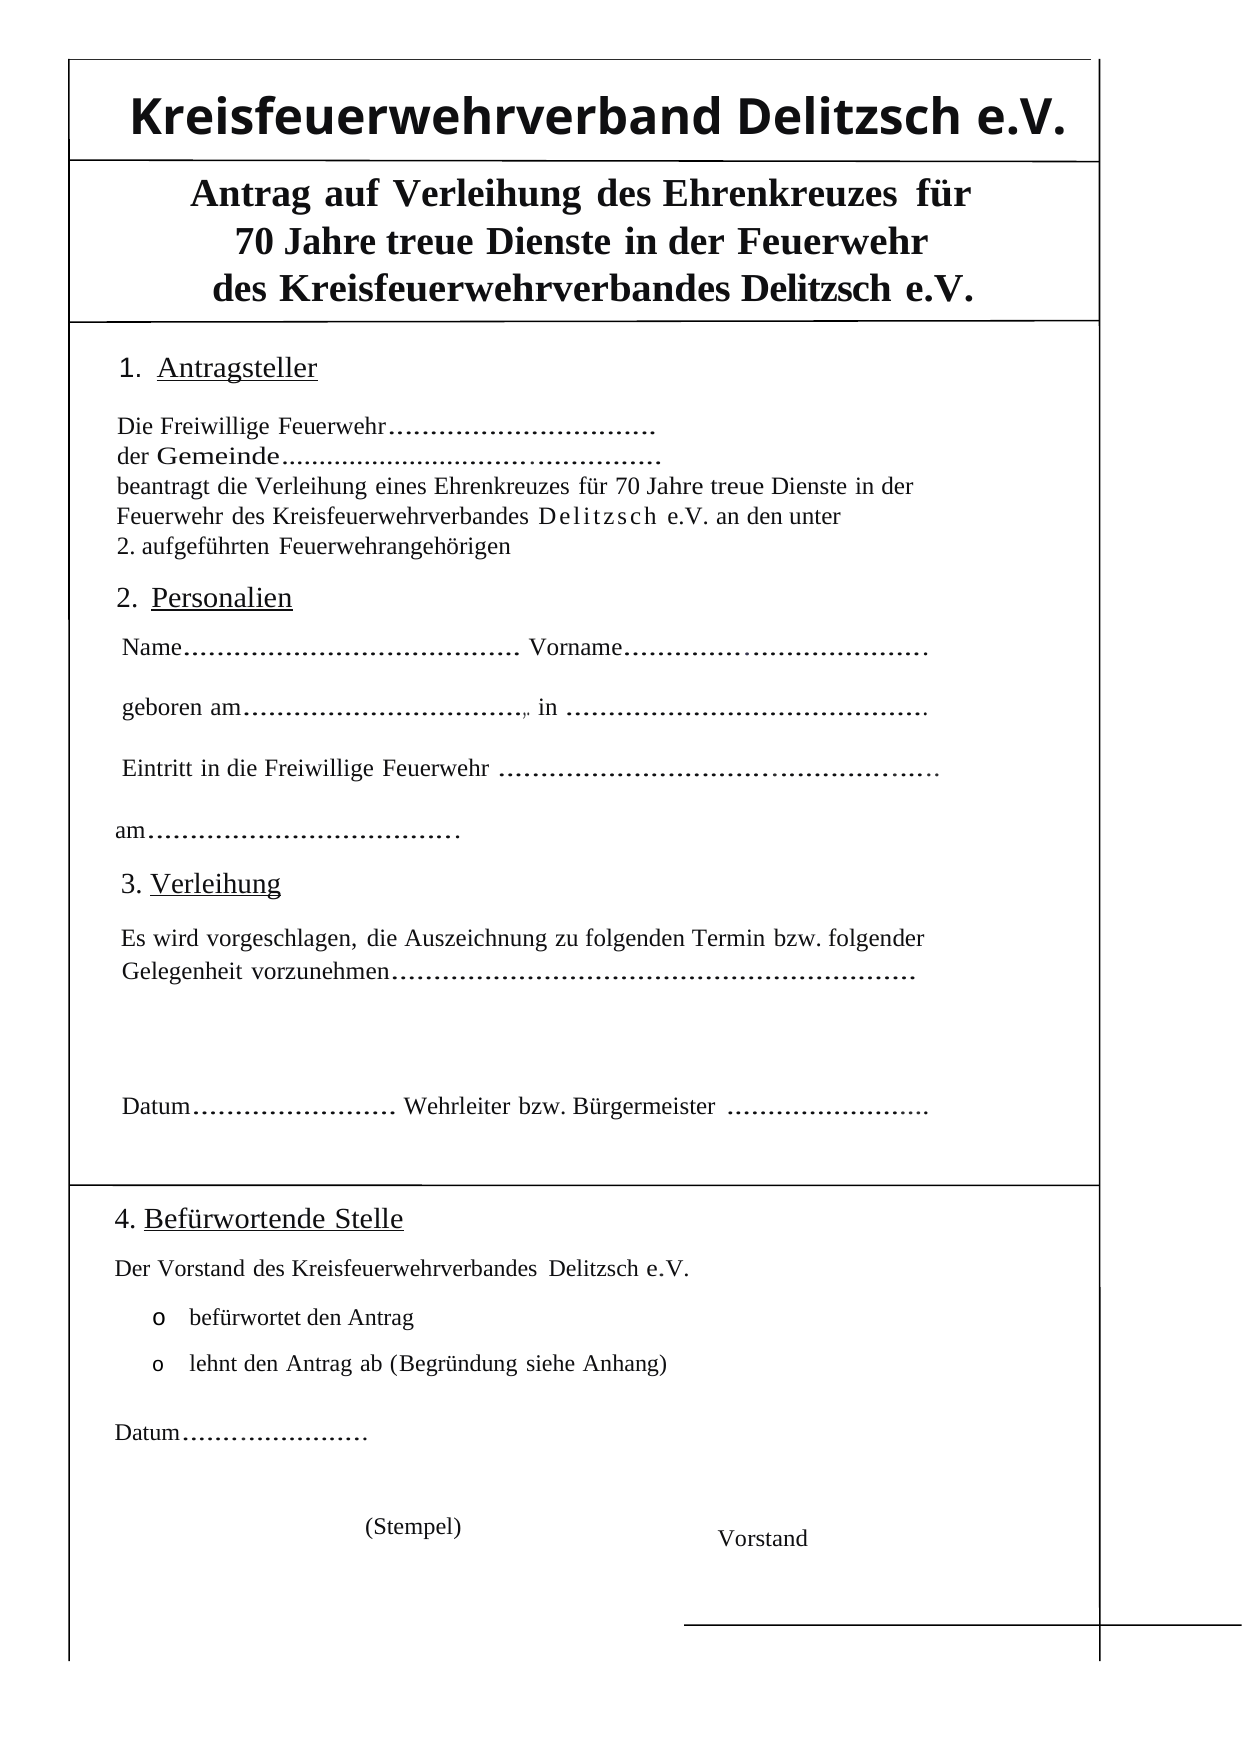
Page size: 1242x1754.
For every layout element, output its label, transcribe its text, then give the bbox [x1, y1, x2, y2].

text 2. aufgeführten Feuerwehrangehörigen [117, 531, 1069, 559]
text geboren am.................................,. in ........................................... [122, 692, 1053, 721]
text Kreisfeuerwehrverband Delitzsch e.V. [127, 81, 1069, 149]
text Datum........................ Wehrleiter bzw. Bürgermeister ......................... [120, 1091, 1041, 1119]
text beantragt die Verleihung eines Ehrenkreuzes für 70 Jahre treue Dienste in der [117, 471, 1069, 500]
text 4. Befürwortende Stelle [114, 1201, 1069, 1234]
text Vorstand [717, 1524, 1069, 1552]
text der Gemeinde................................................ [116, 441, 746, 470]
text 1. Antragsteller [119, 351, 1069, 384]
text Eintritt in die Freiwillige Feuerwehr .................................................... [122, 753, 1053, 782]
text Feuerwehr des Kreisfeuerwehrverbandes Delitzsch e.V. an den unter [116, 501, 1069, 530]
text am..................................... [115, 813, 1069, 845]
text (Stempel) [102, 1512, 461, 1539]
text Gelegenheit vorzunehmen.............................................................. [120, 953, 1041, 986]
text Der Vorstand des Kreisfeuerwehrverbandes Delitzsch e.V. [114, 1254, 781, 1282]
list befürwortet den Antrag [152, 1303, 781, 1332]
list lehnt den Antrag ab (Begründung siehe Anhang) [152, 1355, 1067, 1376]
text Die Freiwillige Feuerwehr................................ [116, 411, 746, 439]
text Es wird vorgeschlagen, die Auszeichnung zu folgenden Termin bzw. folgender [121, 923, 1069, 952]
text Antrag auf Verleihung des Ehrenkreuzes für [180, 170, 981, 215]
text Name........................................ Vorname.................................... [122, 632, 1053, 660]
text Datum....................... [114, 1417, 1069, 1444]
text 70 Jahre treue Dienste in der Feuerwehr [219, 217, 944, 263]
text 3. Verleihung [121, 866, 1069, 899]
text 2. Personalien [116, 580, 1069, 614]
text des Kreisfeuerwehrverbandes Delitzsch e.V. [117, 264, 1069, 310]
